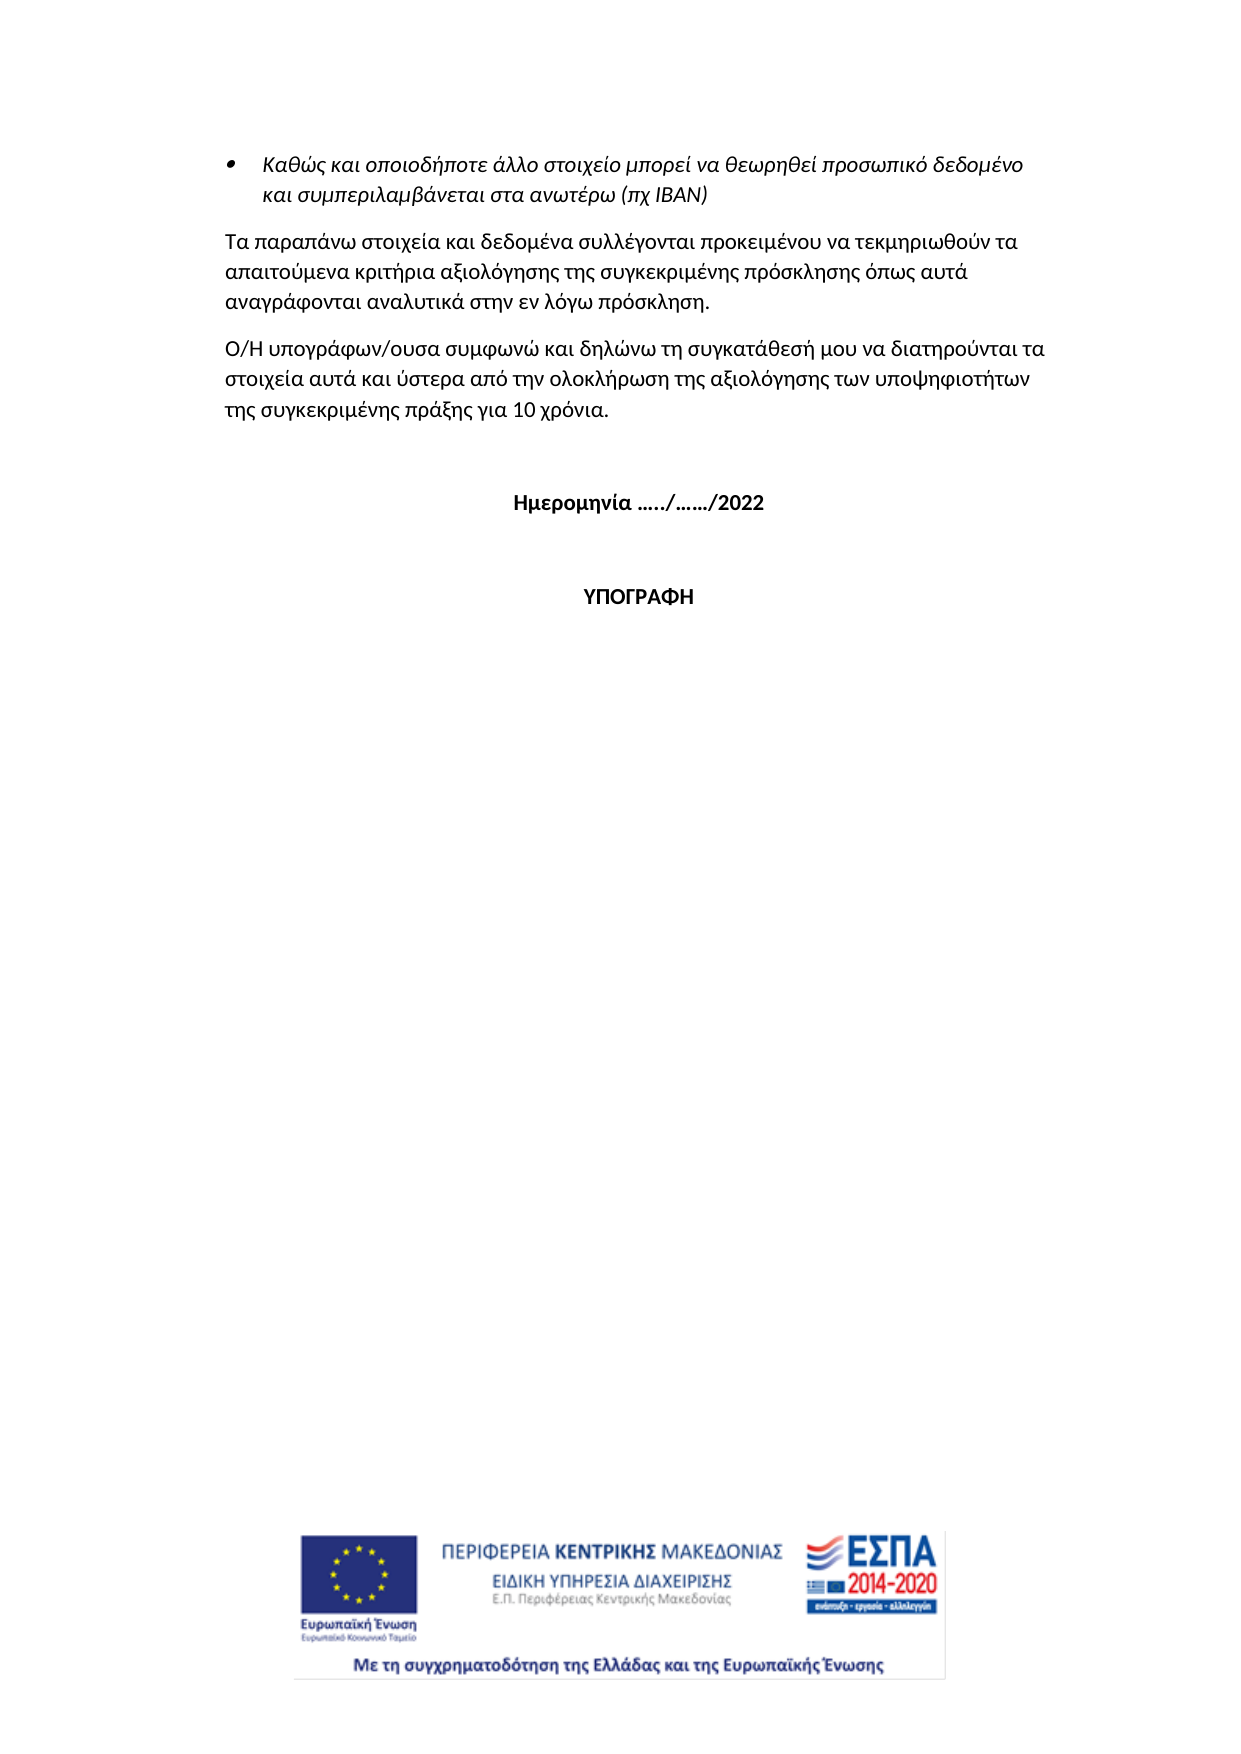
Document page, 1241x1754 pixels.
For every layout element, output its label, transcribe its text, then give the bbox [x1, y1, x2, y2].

text Ο/Η υπογράφων/ουσα συμφωνώ και δηλώνω τη συγκατάθεσή μου να διατηρούνται τα στοιχεία αυτά και ύστερα από την ολοκλήρωση της αξιολόγησης των υποψηφιοτήτων της συγκεκριμένης πράξης για 10 χρόνια. [225, 334, 1053, 423]
text Ημερομηνία …../……/2022 [225, 488, 1053, 517]
text Τα παραπάνω στοιχεία και δεδομένα συλλέγονται προκειμένου να τεκμηριωθούν τα απαιτούμενα κριτήρια αξιολόγησης της συγκεκριμένης πρόσκλησης όπως αυτά αναγράφονται αναλυτικά στην εν λόγω πρόσκληση. [225, 227, 1053, 316]
picture [293, 1531, 947, 1681]
text ΥΠΟΓΡΑΦΗ [225, 582, 1053, 610]
list Καθώς και οποιοδήποτε άλλο στοιχείο μπορεί να θεωρηθεί προσωπικό δεδομένο και συμπεριλαμβάνεται στα ανωτέρω (πχ ΙΒΑΝ) [225, 150, 1053, 208]
